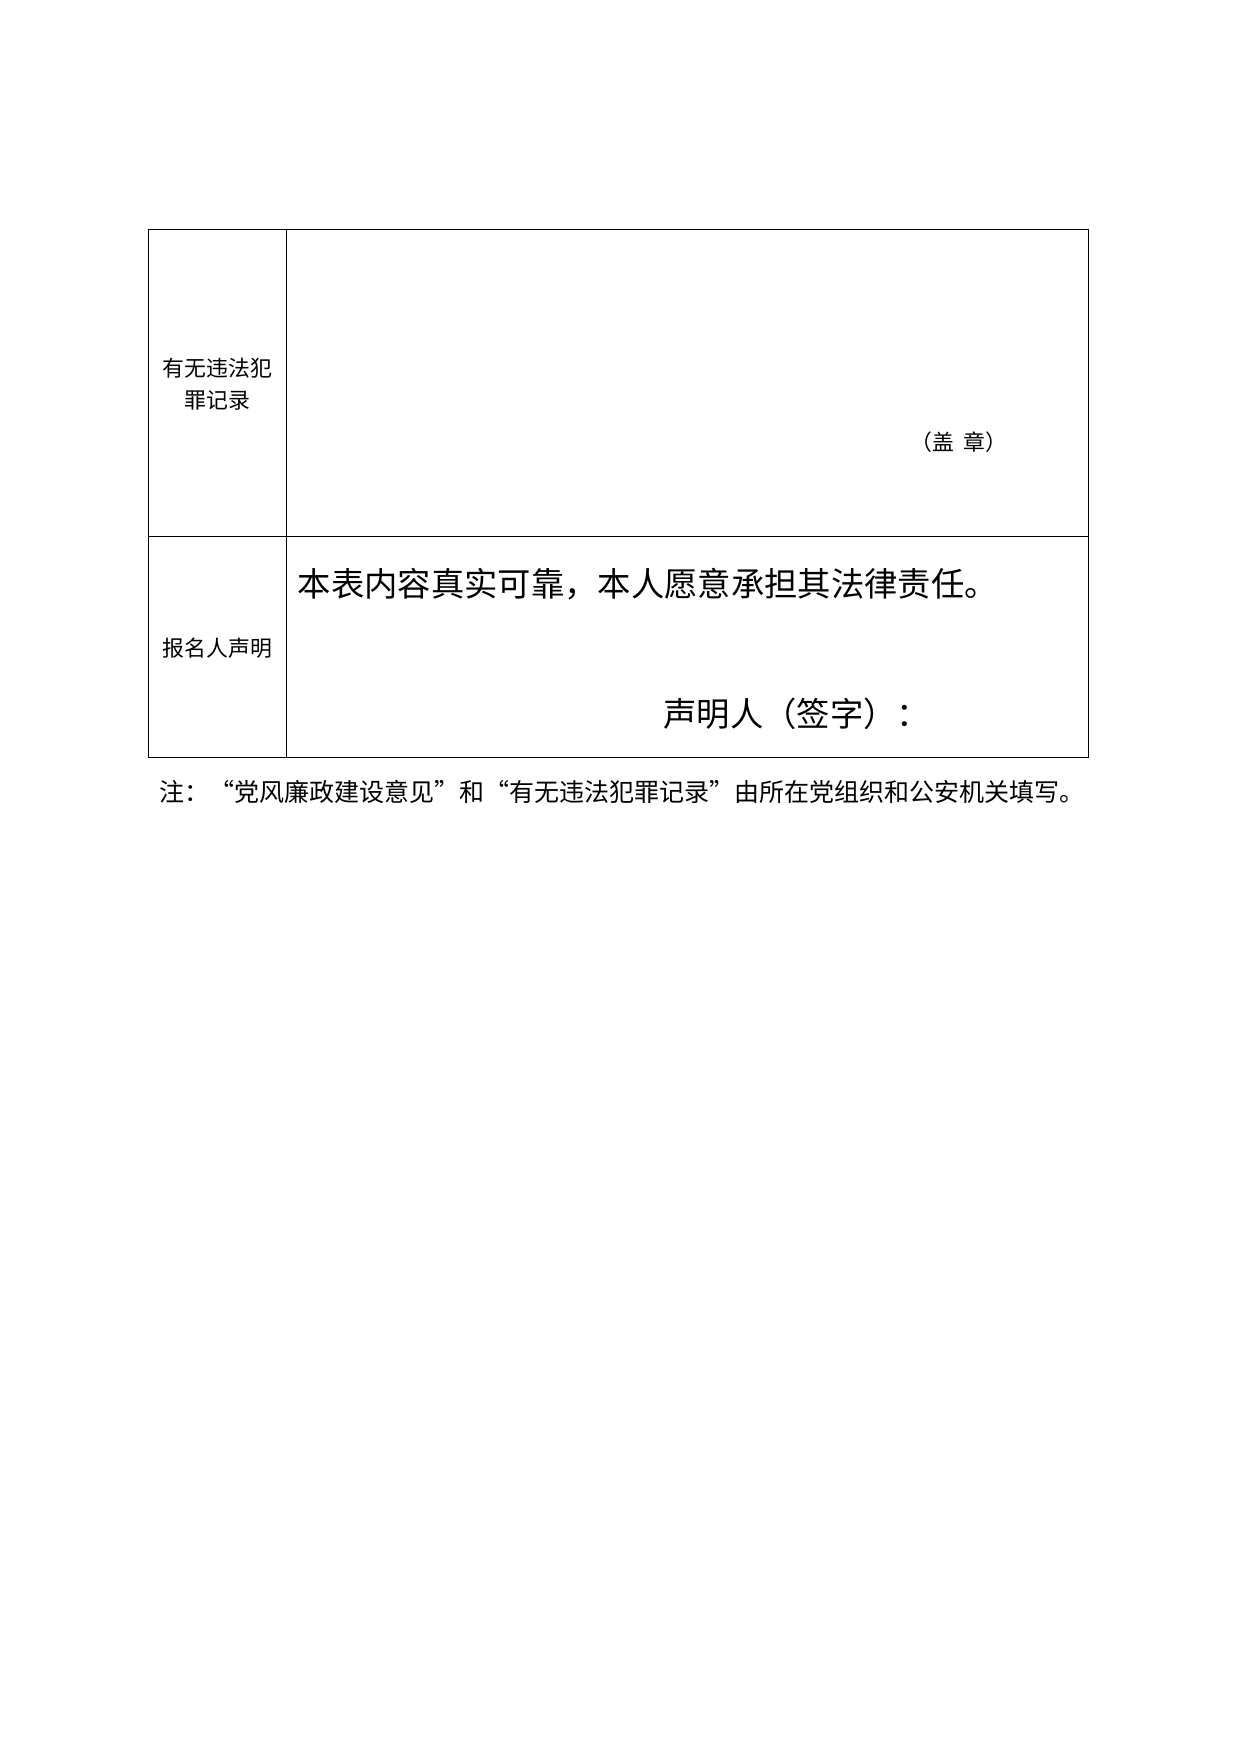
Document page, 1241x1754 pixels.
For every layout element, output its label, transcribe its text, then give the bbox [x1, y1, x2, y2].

text 注：“党风廉政建设意见”和“有无违法犯罪记录”由所在党组织和公安机关填写。 [159, 758, 1081, 823]
table_cell 有无违法犯罪记录 [149, 230, 286, 536]
table_cell 本表内容真实可靠，本人愿意承担其法律责任。 声明人（签字）： [287, 537, 1088, 757]
table_cell （盖 章） [287, 230, 1088, 536]
table_cell 报名人声明 [149, 537, 286, 757]
